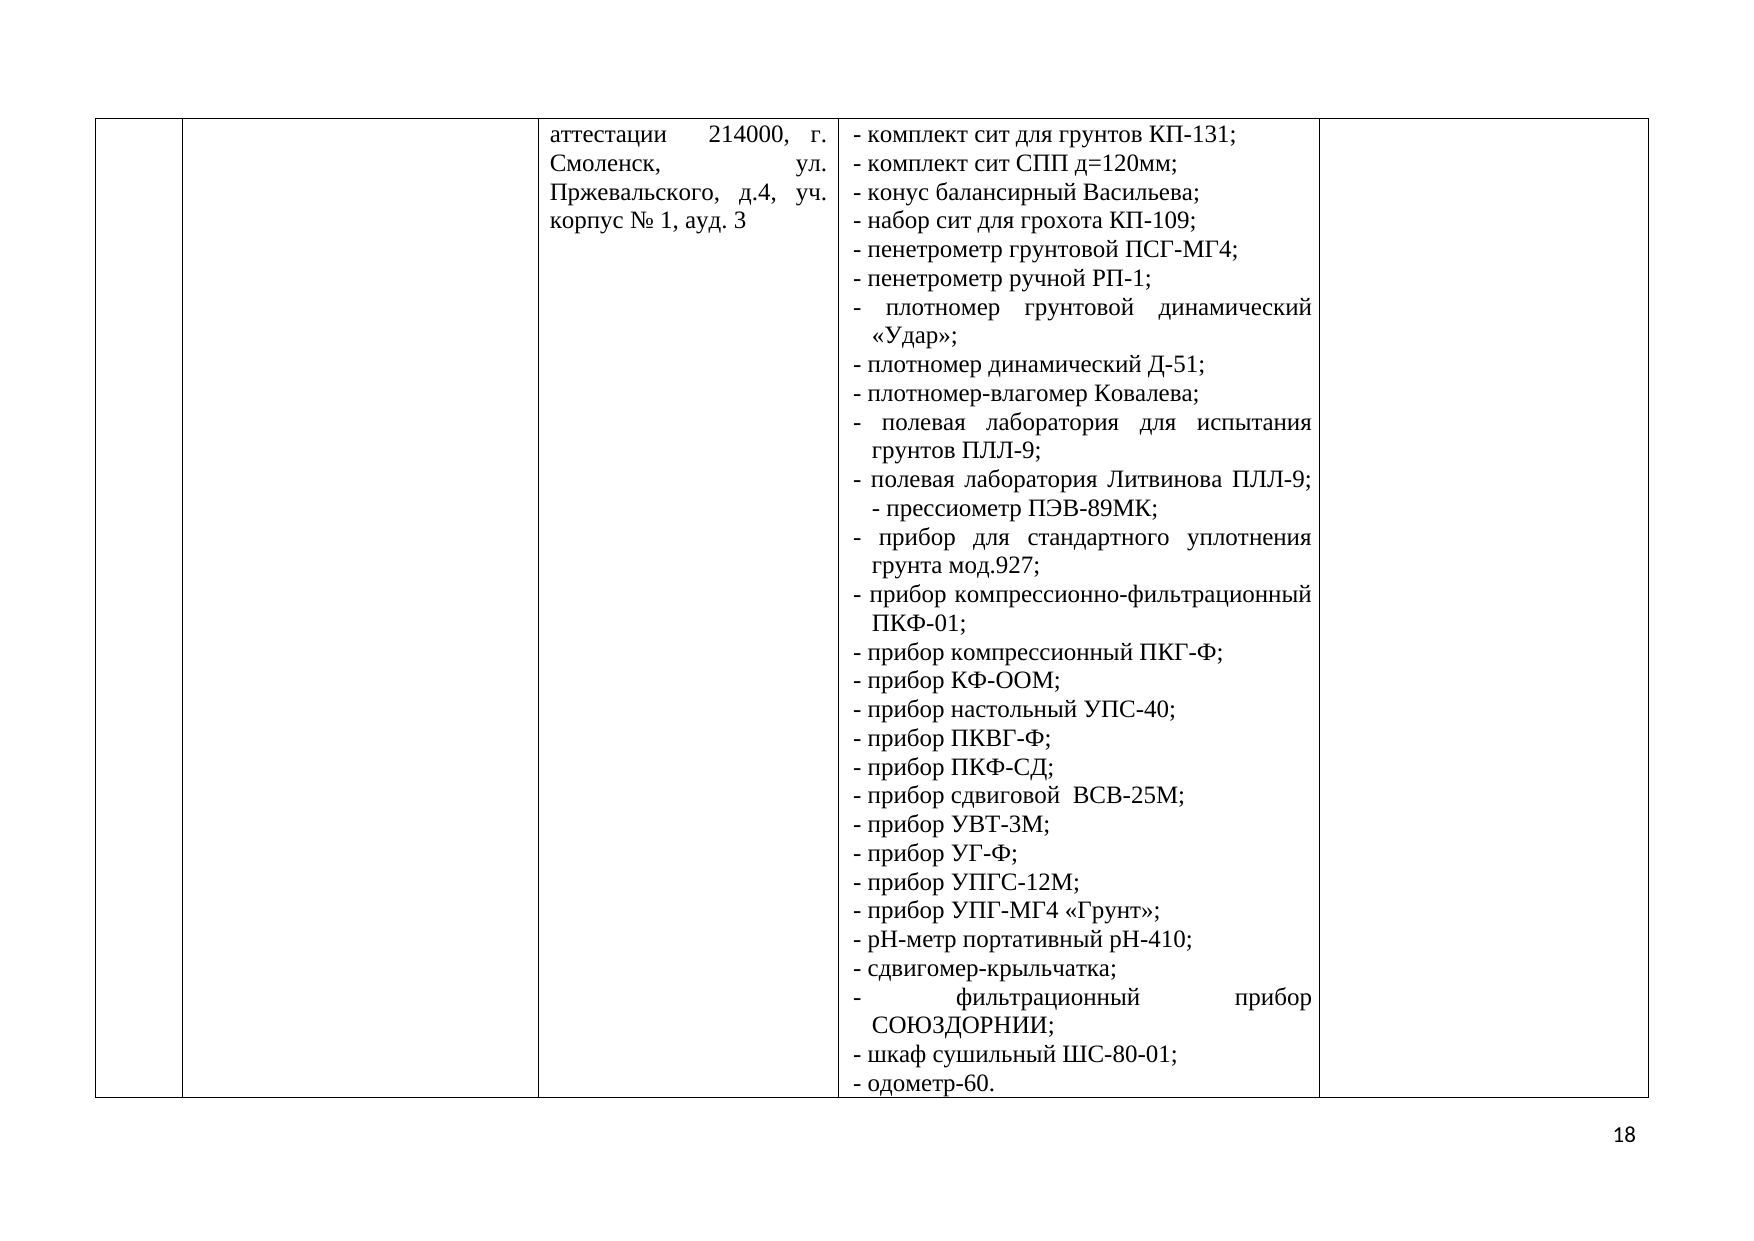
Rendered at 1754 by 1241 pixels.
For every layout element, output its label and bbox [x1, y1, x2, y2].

table_cell [96, 119, 182, 1097]
table_cell [539, 119, 838, 1097]
table_cell [1320, 119, 1648, 1097]
table_cell [839, 119, 1319, 1097]
table_cell [183, 119, 538, 1097]
